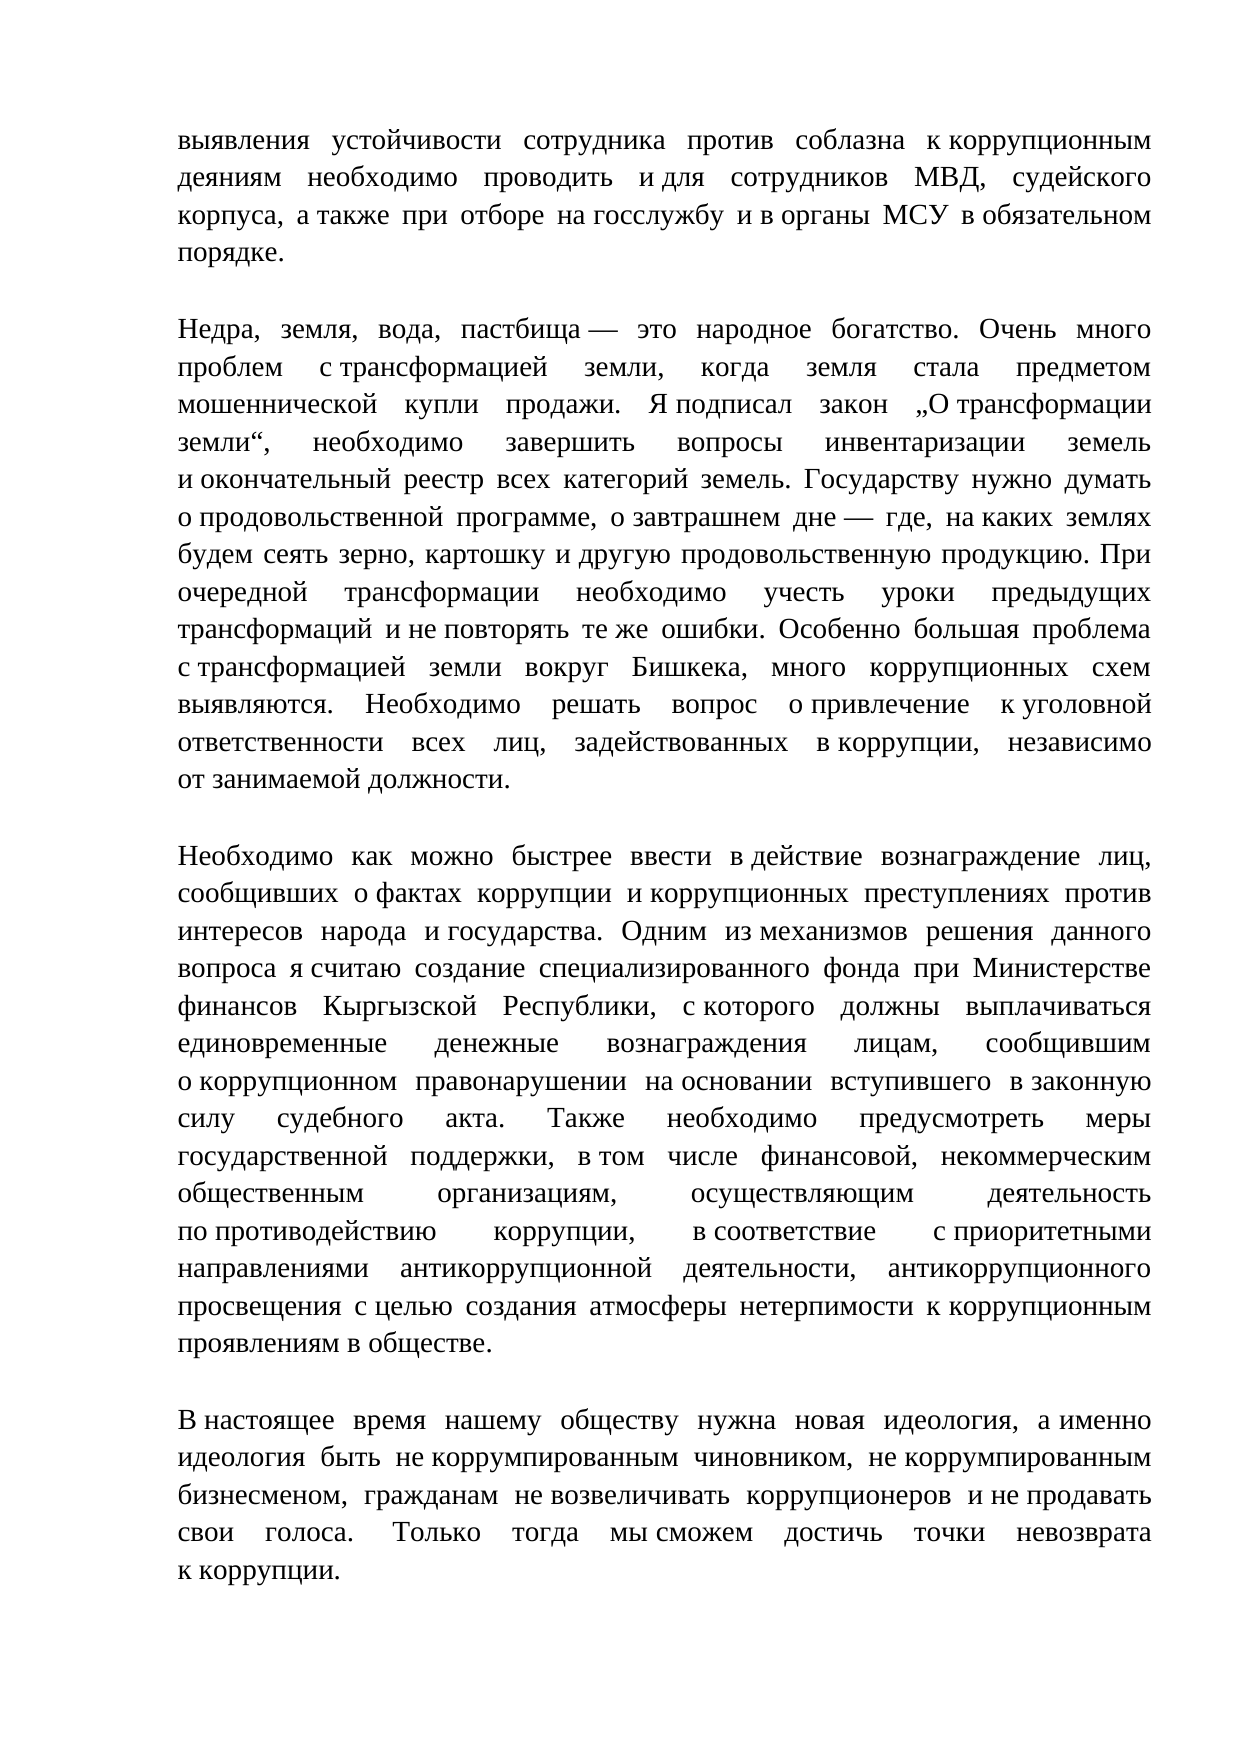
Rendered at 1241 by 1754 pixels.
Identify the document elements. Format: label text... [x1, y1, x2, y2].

text В настоящее время нашему обществу нужна новая идеология, а именно идеология быть не коррумпированным чиновником, не коррумпированным бизнесменом, гражданам не возвеличивать коррупционеров и не продавать свои голоса. Только тогда мы сможем достичь точки невозврата к коррупции. [177, 1398, 1152, 1585]
text Необходимо как можно быстрее ввести в действие вознаграждение лиц, сообщивших о фактах коррупции и коррупционных преступлениях против интересов народа и государства. Одним из механизмов решения данного вопроса я считаю создание специализированного фонда при Министерстве финансов Кыргызской Республики, с которого должны выплачиваться единовременные денежные вознаграждения лицам, сообщившим о коррупционном правонарушении на основании вступившего в законную силу судебного акта. Также необходимо предусмотреть меры государственной поддержки, в том числе финансовой, некоммерческим общественным организациям, осуществляющим деятельность по противодействию коррупции, в соответствие с приоритетными направлениями антикоррупционной деятельности, антикоррупционного просвещения с целью создания атмосферы нетерпимости к коррупционным проявлениям в обществе. [177, 834, 1152, 1359]
text Недра, земля, вода, пастбища — это народное богатство. Очень много проблем с трансформацией земли, когда земля стала предметом мошеннической купли продажи. Я подписал закон „О трансформации земли“, необходимо завершить вопросы инвентаризации земель и окончательный реестр всех категорий земель. Государству нужно думать о продовольственной программе, о завтрашнем дне — где, на каких землях будем сеять зерно, картошку и другую продовольственную продукцию. При очередной трансформации необходимо учесть уроки предыдущих трансформаций и не повторять те же ошибки. Особенно большая проблема с трансформацией земли вокруг Бишкека, много коррупционных схем выявляются. Необходимо решать вопрос о привлечение к уголовной ответственности всех лиц, задействованных в коррупции, независимо от занимаемой должности. [177, 307, 1152, 795]
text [177, 118, 1152, 268]
